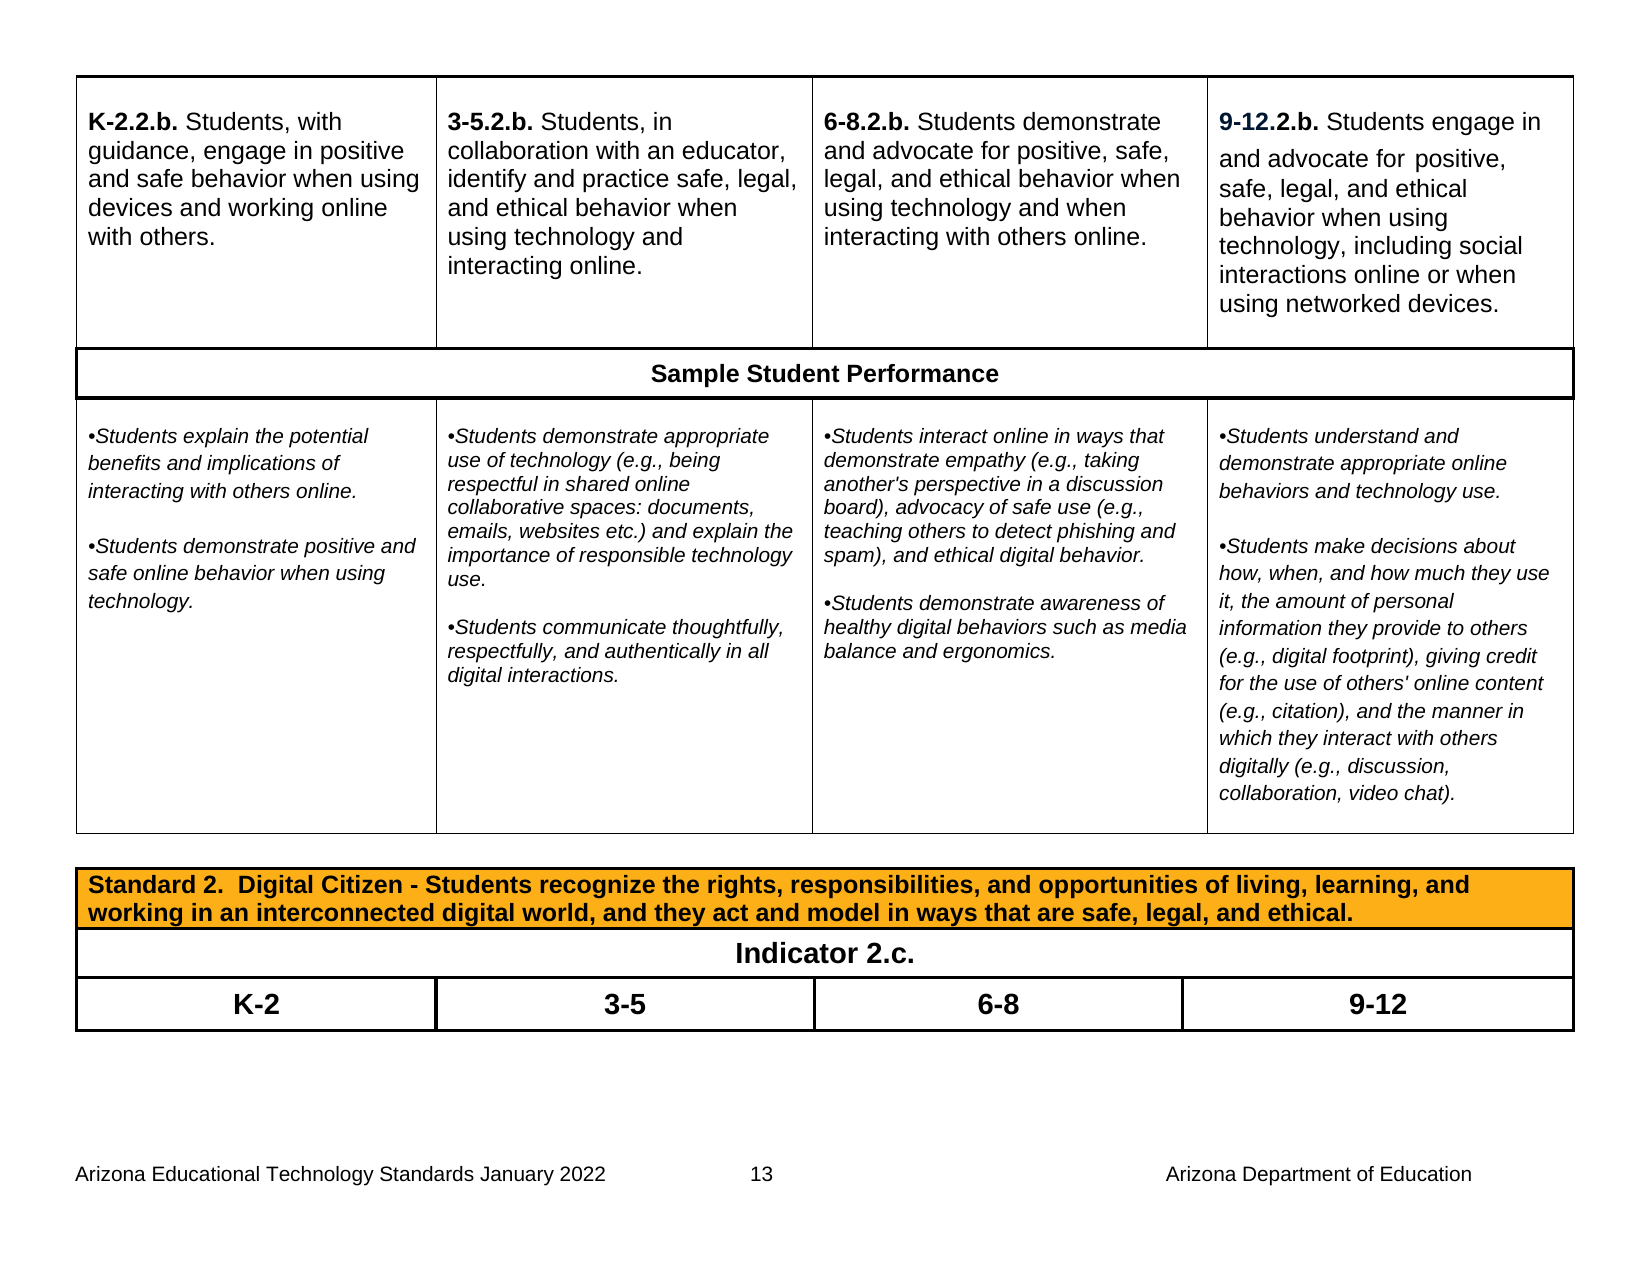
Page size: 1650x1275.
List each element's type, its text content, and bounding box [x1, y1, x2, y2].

table_cell 9-12.2.b. Students engage in and advocate for positive, safe, legal, and ethical behavior when using technology, including social interactions online or when using networked devices. [1208, 78, 1573, 347]
table_cell Indicator 2.c. [78, 930, 1572, 976]
table_cell K-2 [78, 979, 434, 1029]
table_cell •Students understand and demonstrate appropriate online behaviors and technology use. •Students make decisions about how, when, and how much they use it, the amount of personal information they provide to others (e.g., digital footprint), giving credit for the use of others' online content (e.g., citation), and the manner in which they interact with others digitally (e.g., discussion, collaboration, video chat). [1208, 400, 1573, 832]
table_cell K-2.2.b. Students, with guidance, engage in positive and safe behavior when using devices and working online with others. [77, 78, 436, 347]
table_cell •Students interact online in ways that demonstrate empathy (e.g., taking another's perspective in a discussion board), advocacy of safe use (e.g., teaching others to detect phishing and spam), and ethical digital behavior. •Students demonstrate awareness of healthy digital behaviors such as media balance and ergonomics. [813, 400, 1207, 832]
table_cell Sample Student Performance [78, 350, 1572, 396]
table_header Standard 2. Digital Citizen - Students recognize the rights, responsibilities, and opportunities of living, learning, and working in an interconnected digital world, and they act and model in ways that are safe, legal, and ethical. [78, 870, 1572, 927]
table_cell 6-8 [816, 979, 1181, 1029]
table_cell 9-12 [1184, 979, 1572, 1029]
table_cell •Students explain the potential benefits and implications of interacting with others online. •Students demonstrate positive and safe online behavior when using technology. [77, 400, 436, 832]
table_cell 3-5.2.b. Students, in collaboration with an educator, identify and practice safe, legal, and ethical behavior when using technology and interacting online. [437, 78, 812, 347]
table_cell 6-8.2.b. Students demonstrate and advocate for positive, safe, legal, and ethical behavior when using technology and when interacting with others online. [813, 78, 1207, 347]
table_cell 3-5 [438, 979, 813, 1029]
table_cell •Students demonstrate appropriate use of technology (e.g., being respectful in shared online collaborative spaces: documents, emails, websites etc.) and explain the importance of responsible technology use. •Students communicate thoughtfully, respectfully, and authentically in all digital interactions. [437, 400, 812, 832]
